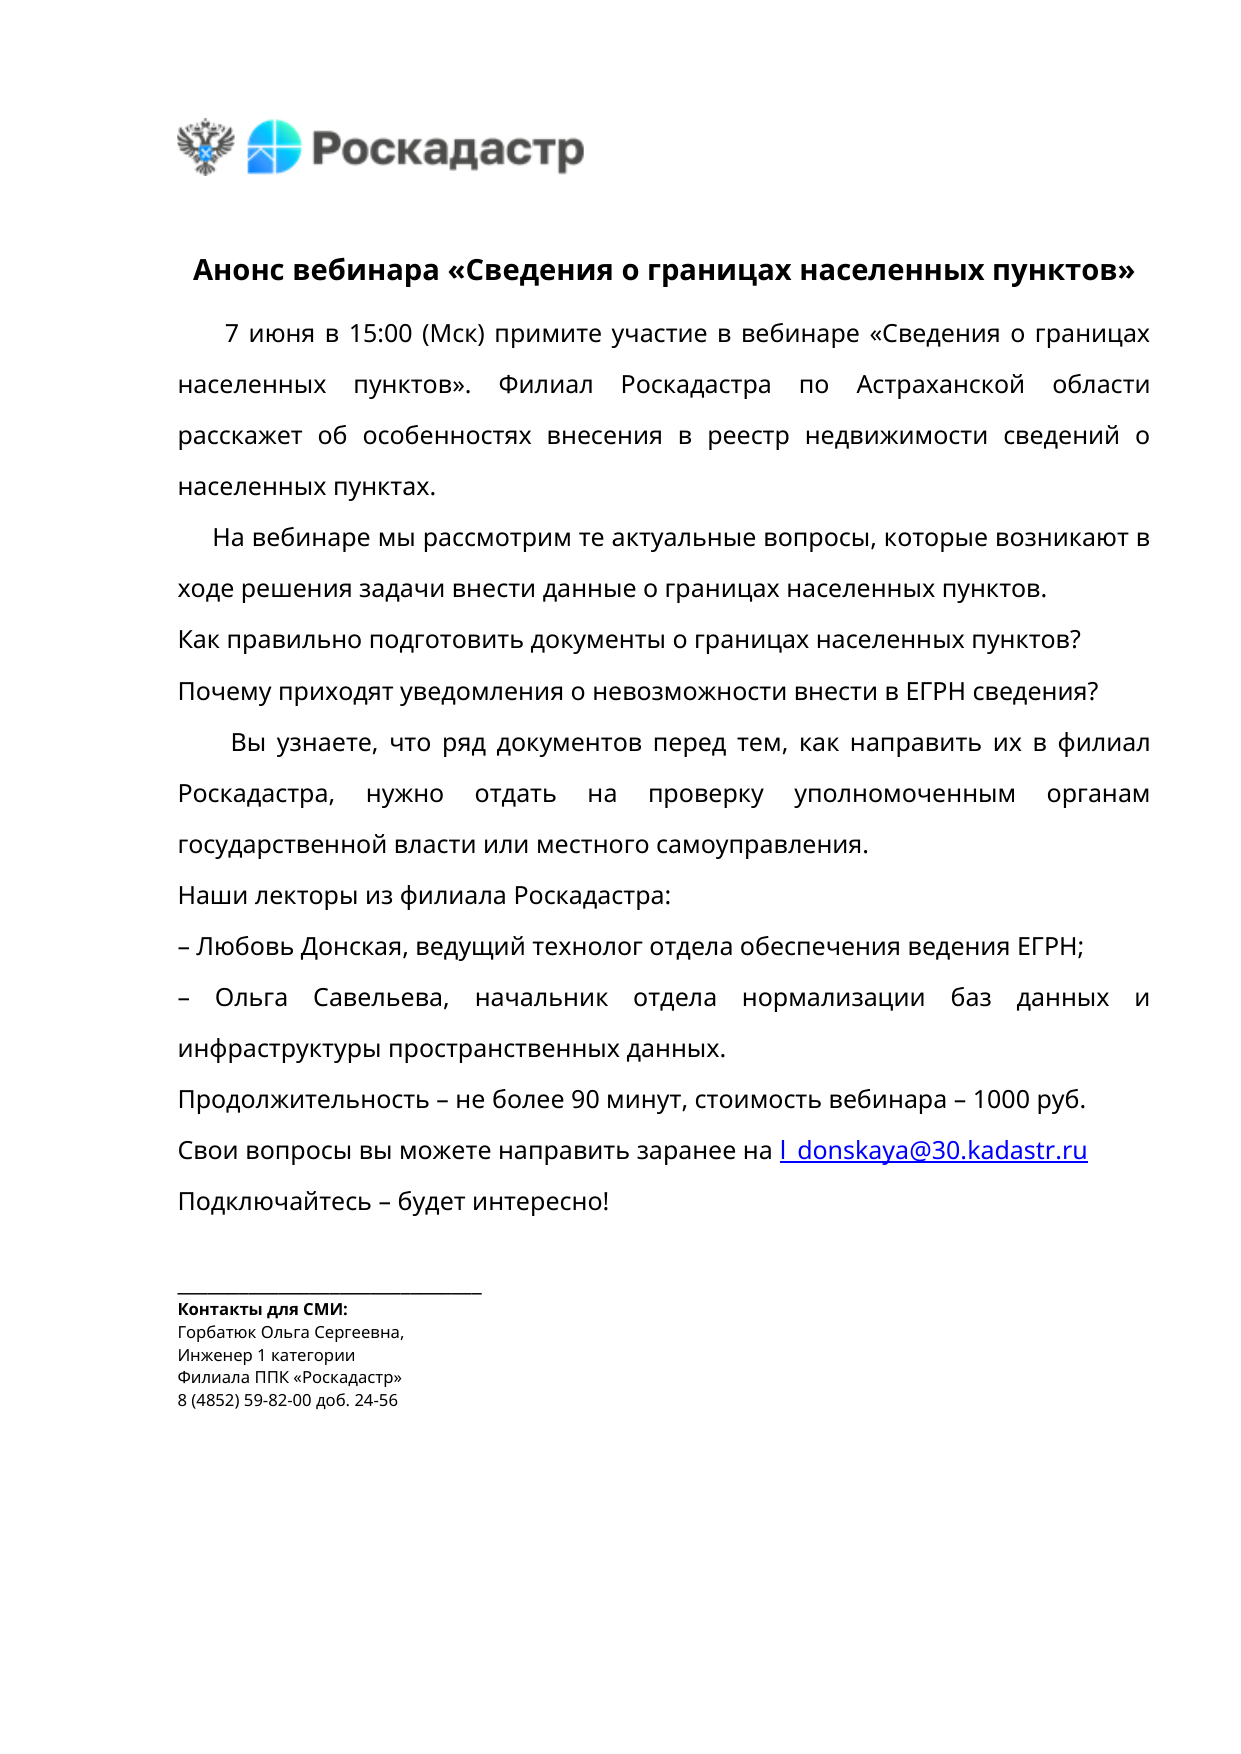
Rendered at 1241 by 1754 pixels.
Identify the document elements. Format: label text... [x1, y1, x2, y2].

text Контакты для СМИ: [177, 1298, 1152, 1321]
text Вы узнаете, что ряд документов перед тем, как направить их в филиал Роскадастра, нужно отдать на проверку уполномоченным органам государственной власти или местного самоуправления. [177, 724, 1152, 860]
text Инженер 1 категории [177, 1343, 1152, 1366]
text 7 июня в 15:00 (Мск) примите участие в вебинаре «Сведения о границах населенных пунктов». Филиал Роскадастра по Астраханской области расскажет об особенностях внесения в реестр недвижимости сведений о населенных пунктах. [177, 316, 1152, 503]
text Подключайтесь – будет интересно! [177, 1183, 1152, 1218]
text На вебинаре мы рассмотрим те актуальные вопросы, которые возникают в ходе решения задачи внести данные о границах населенных пунктов. [177, 520, 1152, 605]
text Анонс вебинара «Сведения о границах населенных пунктов» [177, 249, 1152, 289]
text Горбатюк Ольга Сергеевна, [177, 1321, 1152, 1343]
text – Любовь Донская, ведущий технолог отдела обеспечения ведения ЕГРН; [177, 928, 1152, 962]
text ______________________________ [177, 1267, 1152, 1298]
text Продолжительность – не более 90 минут, стоимость вебинара – 1000 руб. [177, 1081, 1152, 1116]
picture [177, 118, 584, 176]
text Почему приходят уведомления о невозможности внести в ЕГРН сведения? [177, 673, 1152, 707]
text Свои вопросы вы можете направить заранее на l_donskaya@30.kadastr.ru [177, 1132, 1152, 1167]
text 8 (4852) 59-82-00 доб. 24-56 [177, 1389, 1152, 1412]
text – Ольга Савельева, начальник отдела нормализации баз данных и инфраструктуры пространственных данных. [177, 979, 1152, 1064]
text Филиала ППК «Роскадастр» [177, 1366, 1152, 1389]
text Наши лекторы из филиала Роскадастра: [177, 877, 1152, 911]
text Как правильно подготовить документы о границах населенных пунктов? [177, 622, 1152, 656]
